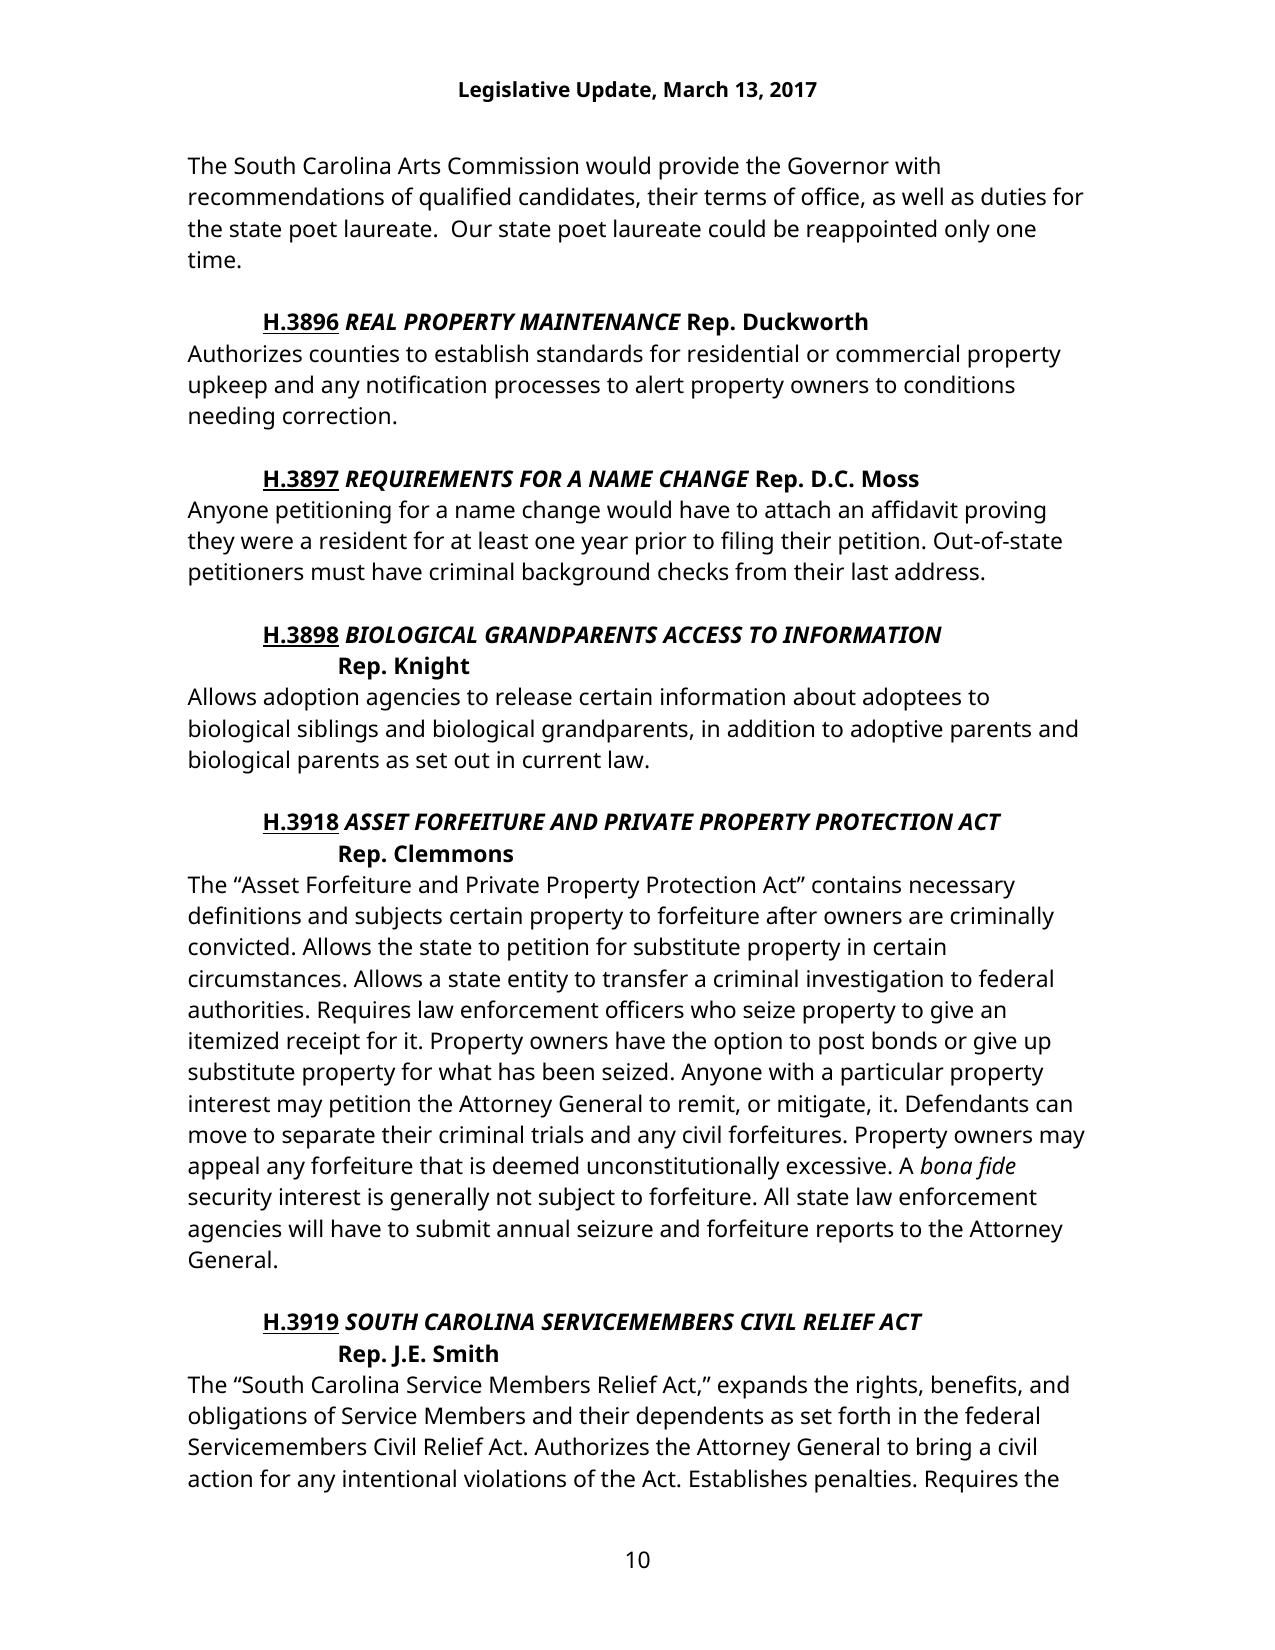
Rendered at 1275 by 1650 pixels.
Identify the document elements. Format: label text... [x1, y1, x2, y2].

text H.3897 REQUIREMENTS FOR A NAME CHANGE Rep. D.C. Moss [187, 462, 1087, 494]
text Allows adoption agencies to release certain information about adoptees to biological siblings and biological grandparents, in addition to adoptive parents and biological parents as set out in current law. [187, 681, 1087, 775]
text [187, 1369, 1087, 1494]
text H.3919 SOUTH CAROLINA SERVICEMEMBERS CIVIL RELIEF ACT [187, 1306, 1087, 1337]
text Anyone petitioning for a name change would have to attach an affidavit proving they were a resident for at least one year prior to filing their petition. Out-of-state petitioners must have criminal background checks from their last address. [187, 494, 1087, 587]
text The “Asset Forfeiture and Private Property Protection Act” contains necessary definitions and subjects certain property to forfeiture after owners are criminally convicted. Allows the state to petition for substitute property in certain circumstances. Allows a state entity to transfer a criminal investigation to federal authorities. Requires law enforcement officers who seize property to give an itemized receipt for it. Property owners have the option to post bonds or give up substitute property for what has been seized. Anyone with a particular property interest may petition the Attorney General to remit, or mitigate, it. Defendants can move to separate their criminal trials and any civil forfeitures. Property owners may appeal any forfeiture that is deemed unconstitutionally excessive. A bona fide security interest is generally not subject to forfeiture. All state law enforcement agencies will have to submit annual seizure and forfeiture reports to the Attorney General. [187, 869, 1087, 1275]
text H.3918 ASSET FORFEITURE AND PRIVATE PROPERTY PROTECTION ACT [187, 806, 1087, 837]
text The South Carolina Arts Commission would provide the Governor with recommendations of qualified candidates, their terms of office, as well as duties for the state poet laureate. Our state poet laureate could be reappointed only one time. [187, 150, 1087, 275]
text Rep. Knight [187, 650, 1087, 681]
text Rep. J.E. Smith [187, 1337, 1087, 1369]
text H.3898 BIOLOGICAL GRANDPARENTS ACCESS TO INFORMATION [187, 619, 1087, 650]
text Rep. Clemmons [187, 837, 1087, 869]
text H.3896 REAL PROPERTY MAINTENANCE Rep. Duckworth [187, 306, 1087, 337]
text Authorizes counties to establish standards for residential or commercial property upkeep and any notification processes to alert property owners to conditions needing correction. [187, 337, 1087, 431]
